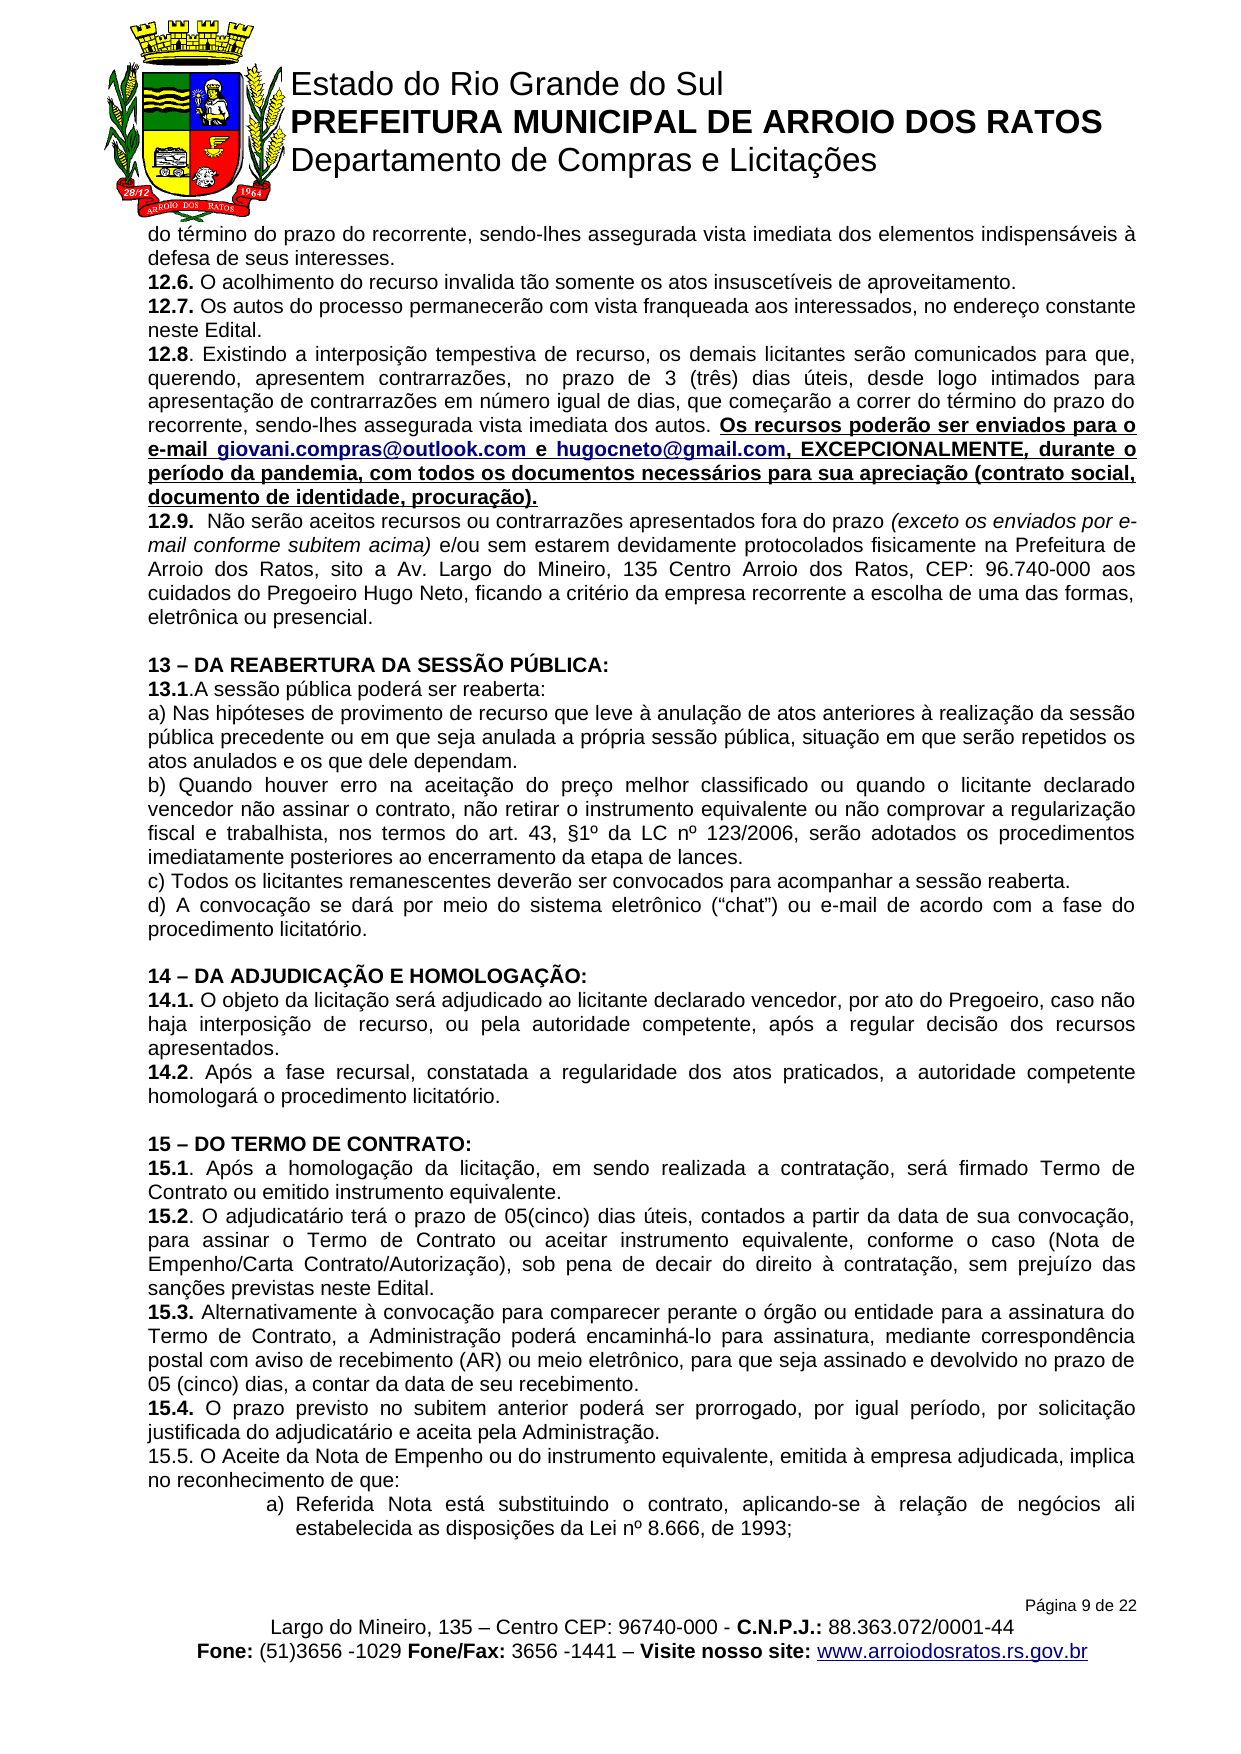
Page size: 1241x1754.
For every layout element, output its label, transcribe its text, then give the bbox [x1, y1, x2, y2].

list d) A convocação se dará por meio do sistema eletrônico (“chat”) ou e-mail de acordo com a fase do procedimento licitatório. [148, 892, 1137, 940]
list Referida Nota está substituindo o contrato, aplicando-se à relação de negócios ali estabelecida as disposições da Lei nº 8.666, de 1993; [266, 1491, 1137, 1539]
text 15.4. O prazo previsto no subitem anterior poderá ser prorrogado, por igual período, por solicitação justificada do adjudicatário e aceita pela Administração. [148, 1396, 1137, 1443]
text 12.9. Não serão aceitos recursos ou contrarrazões apresentados fora do prazo (exceto os enviados por e-mail conforme subitem acima) e/ou sem estarem devidamente protocolados fisicamente na Prefeitura de Arroio dos Ratos, sito a Av. Largo do Mineiro, 135 Centro Arroio dos Ratos, CEP: 96.740-000 aos cuidados do Pregoeiro Hugo Neto, ficando a critério da empresa recorrente a escolha de uma das formas, eletrônica ou presencial. [148, 509, 1137, 629]
text 15.5. O Aceite da Nota de Empenho ou do instrumento equivalente, emitida à empresa adjudicada, implica no reconhecimento de que: [148, 1443, 1137, 1491]
text 15 – DO TERMO DE CONTRATO: [148, 1132, 1137, 1156]
text 15.2. O adjudicatário terá o prazo de 05(cinco) dias úteis, contados a partir da data de sua convocação, para assinar o Termo de Contrato ou aceitar instrumento equivalente, conforme o caso (Nota de Empenho/Carta Contrato/Autorização), sob pena de decair do direito à contratação, sem prejuízo das sanções previstas neste Edital. [148, 1204, 1137, 1300]
list 14 – DA ADJUDICAÇÃO E HOMOLOGAÇÃO: [148, 964, 1137, 988]
text 12.8. Existindo a interposição tempestiva de recurso, os demais licitantes serão comunicados para que, querendo, apresentem contrarrazões, no prazo de 3 (três) dias úteis, desde logo intimados para apresentação de contrarrazões em número igual de dias, que começarão a correr do término do prazo do recorrente, sendo-lhes assegurada vista imediata dos autos. Os recursos poderão ser enviados para o e-mail giovani.compras@outlook.com e hugocneto@gmail.com, EXCEPCIONALMENTE, durante o período da pandemia, com todos os documentos necessários para sua apreciação (contrato social, documento de identidade, procuração). [148, 459, 1137, 509]
list c) Todos os licitantes remanescentes deverão ser convocados para acompanhar a sessão reaberta. [148, 868, 1137, 892]
text 14.2. Após a fase recursal, constatada a regularidade dos atos praticados, a autoridade competente homologará o procedimento licitatório. [148, 1060, 1137, 1108]
list b) Quando houver erro na aceitação do preço melhor classificado ou quando o licitante declarado vencedor não assinar o contrato, não retirar o instrumento equivalente ou não comprovar a regularização fiscal e trabalhista, nos termos do art. 43, §1º da LC nº 123/2006, serão adotados os procedimentos imediatamente posteriores ao encerramento da etapa de lances. [148, 773, 1137, 868]
text 15.1. Após a homologação da licitação, em sendo realizada a contratação, será firmado Termo de Contrato ou emitido instrumento equivalente. [148, 1156, 1137, 1204]
text 14.1. O objeto da licitação será adjudicado ao licitante declarado vencedor, por ato do Pregoeiro, caso não haja interposição de recurso, ou pela autoridade competente, após a regular decisão dos recursos apresentados. [148, 988, 1137, 1060]
text 15.3. Alternativamente à convocação para comparecer perante o órgão ou entidade para a assinatura do Termo de Contrato, a Administração poderá encaminhá-lo para assinatura, mediante correspondência postal com aviso de recebimento (AR) ou meio eletrônico, para que seja assinado e devolvido no prazo de 05 (cinco) dias, a contar da data de seu recebimento. [148, 1300, 1137, 1396]
text 12.8. Existindo a interposição tempestiva de recurso, os demais licitantes serão comunicados para que, querendo, apresentem contrarrazões, no prazo de 3 (três) dias úteis, desde logo intimados para apresentação de contrarrazões em número igual de dias, que começarão a correr do término do prazo do recorrente, sendo-lhes assegurada vista imediata dos autos. Os recursos poderão ser enviados para o e-mail giovani.compras@outlook.com e hugocneto@gmail.com, EXCEPCIONALMENTE, durante o período da pandemia, com todos os documentos necessários para sua apreciação (contrato social, documento de identidade, procuração). [148, 341, 1137, 458]
list 13 – DA REABERTURA DA SESSÃO PÚBLICA: [148, 653, 1138, 677]
text 12.6. O acolhimento do recurso invalida tão somente os atos insuscetíveis de aproveitamento. [148, 269, 1137, 293]
text 12.7. Os autos do processo permanecerão com vista franqueada aos interessados, no endereço constante neste Edital. [148, 293, 1137, 341]
list a) Nas hipóteses de provimento de recurso que leve à anulação de atos anteriores à realização da sessão pública precedente ou em que seja anulada a própria sessão pública, situação em que serão repetidos os atos anulados e os que dele dependam. [148, 701, 1137, 773]
list 13.1.A sessão pública poderá ser reaberta: [148, 677, 1137, 701]
picture [101, 18, 295, 225]
